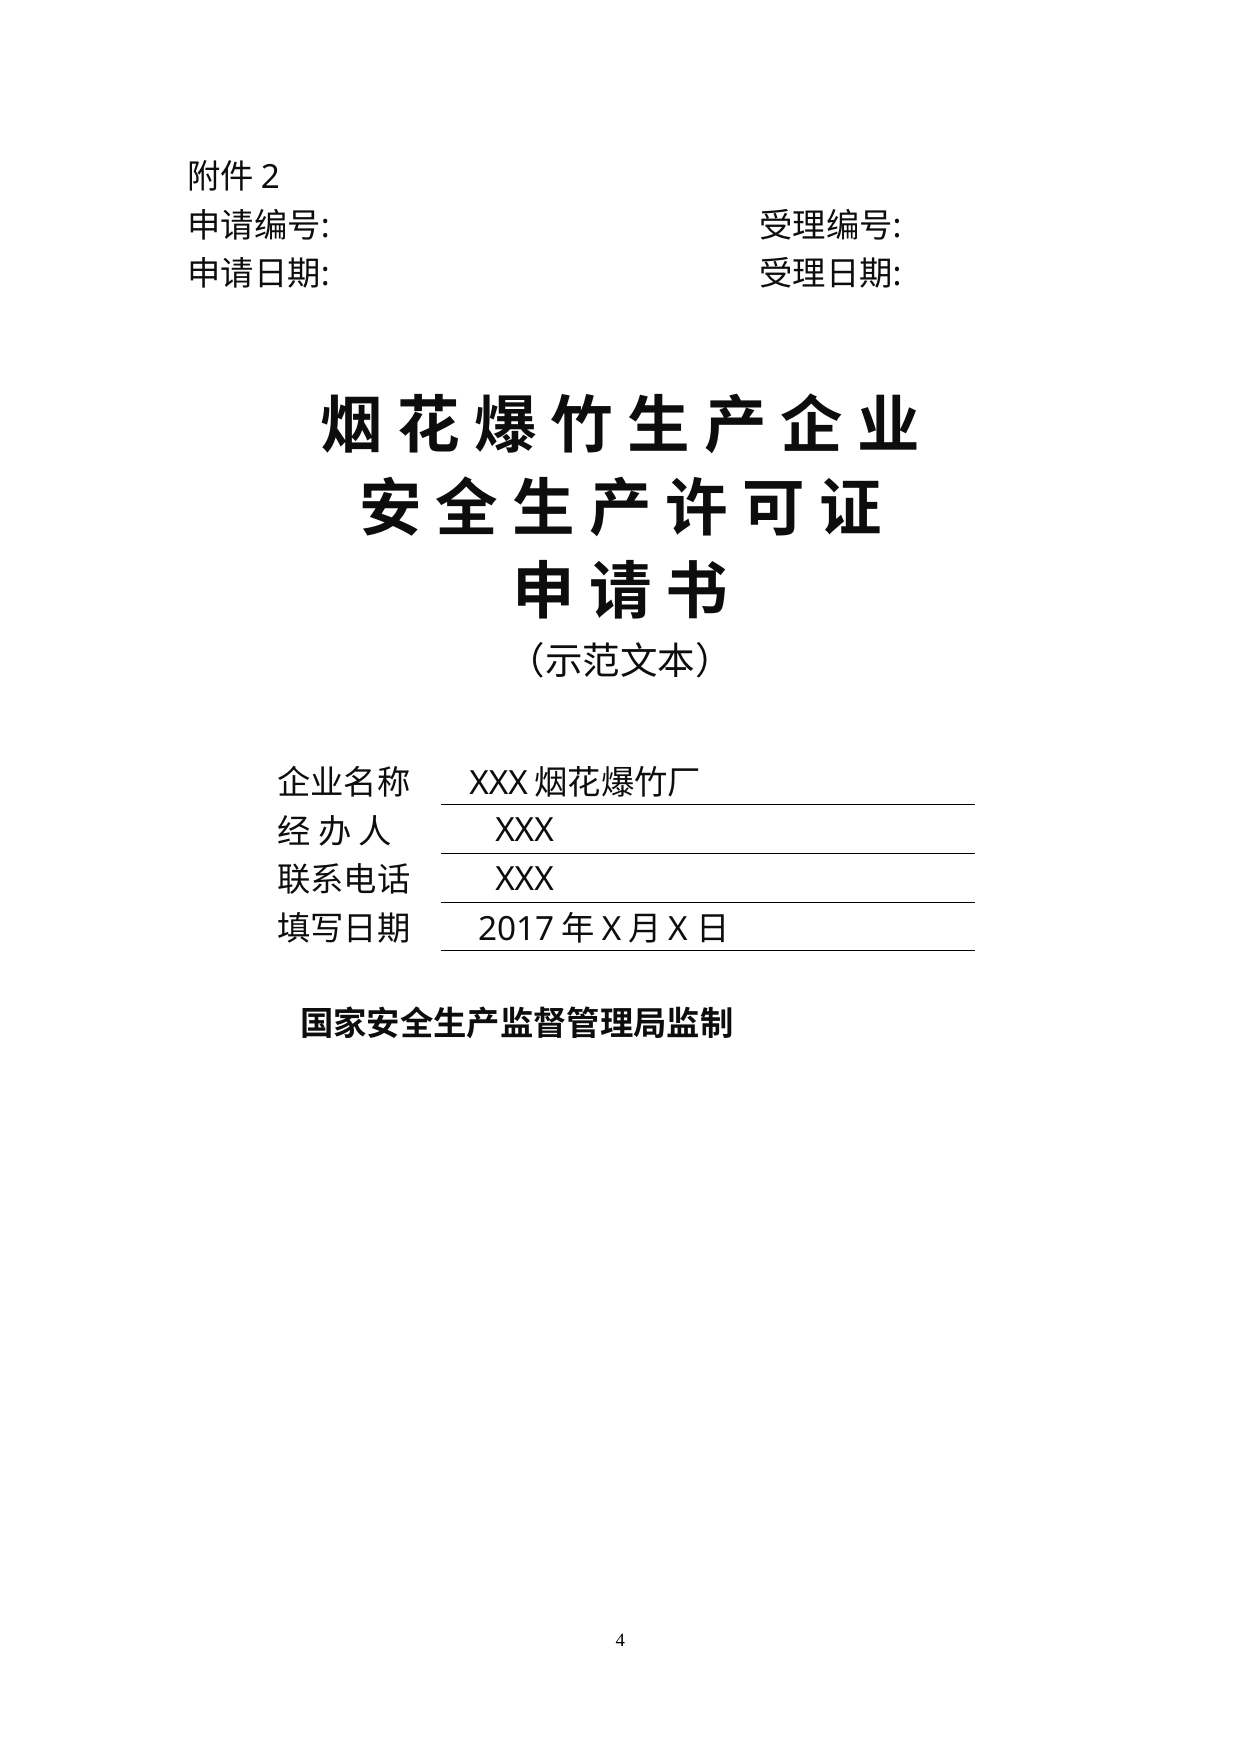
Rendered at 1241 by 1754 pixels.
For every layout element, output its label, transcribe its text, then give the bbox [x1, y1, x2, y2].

table_cell 联系电话 [266, 853, 441, 901]
text 附件2 [187, 150, 1053, 198]
table_cell 填写日期 [266, 901, 441, 950]
table_header 受理编号: [615, 199, 1064, 247]
table_cell XXX [441, 805, 974, 853]
table_cell 受理日期: [615, 247, 1064, 295]
table_header 申请编号: [176, 199, 614, 247]
table_header 企业名称 [266, 755, 441, 804]
text 烟 花 爆 竹 生 产 企 业 [187, 381, 1053, 464]
table_cell 2017年 X月X 日 [441, 903, 974, 950]
table_cell 经 办 人 [266, 804, 441, 853]
table_cell 申请日期: [176, 247, 614, 295]
text 申 请 书 [187, 547, 1053, 631]
table_cell XXX [441, 854, 974, 901]
text 国家安全生产监督管理局监制 [187, 996, 1053, 1044]
table_header XXX烟花爆竹厂 [441, 755, 974, 804]
text （示范文本） [187, 631, 1053, 685]
text 安 全 生 产 许 可 证 [187, 464, 1053, 547]
